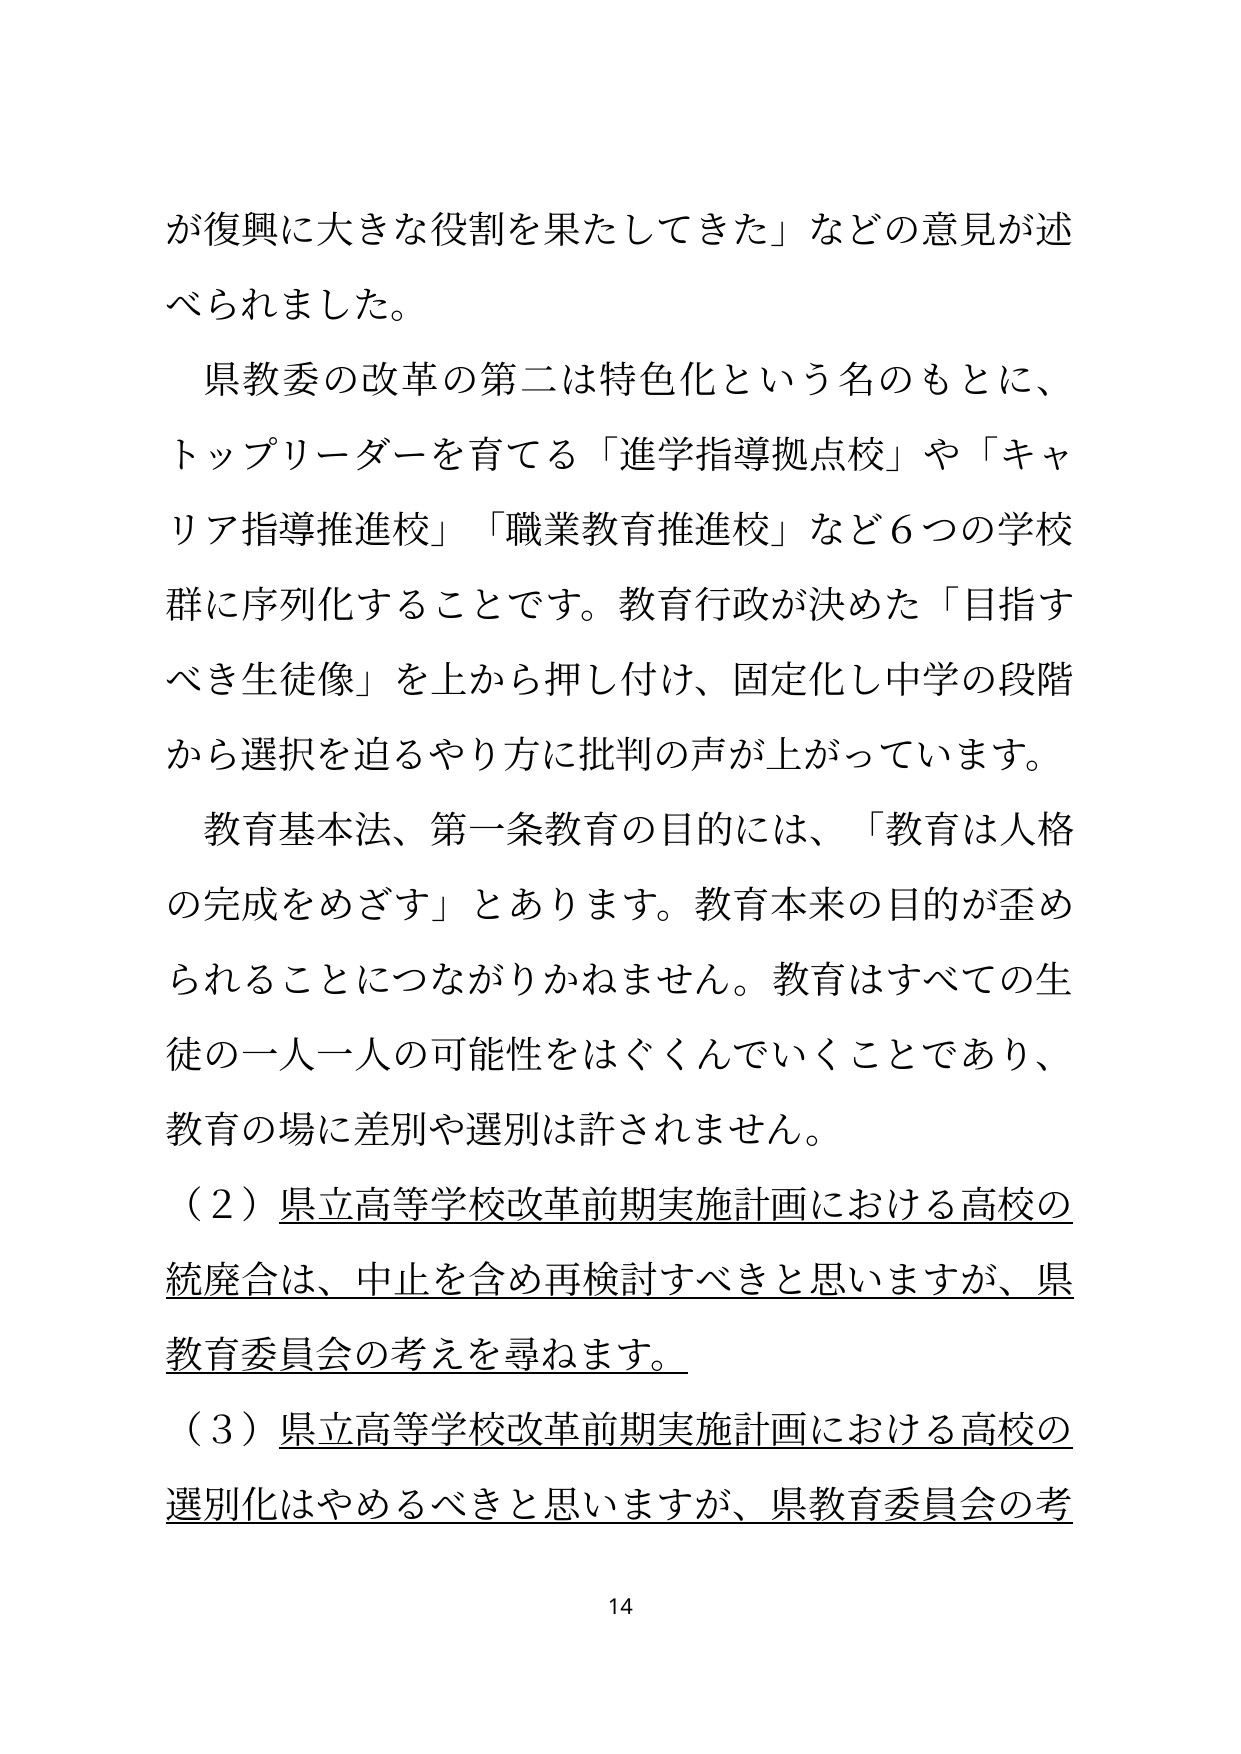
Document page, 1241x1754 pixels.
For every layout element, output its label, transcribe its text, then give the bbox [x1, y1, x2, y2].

text 教育基本法、第一条教育の目的には、「教育は人格の完成をめざす」とあります。教育本来の目的が歪められることにつながりかねません。教育はすべての生徒の一人一人の可能性をはぐくんでいくことであり、教育の場に差別や選別は許されません。 [165, 790, 1075, 1165]
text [165, 190, 1075, 340]
text 県教委の改革の第二は特色化という名のもとに、トップリーダーを育てる「進学指導拠点校」や「キャリア指導推進校」「職業教育推進校」など６つの学校群に序列化することです。教育行政が決めた「目指すべき生徒像」を上から押し付け、固定化し中学の段階から選択を迫るやり方に批判の声が上がっています。 [165, 340, 1075, 790]
text （２）県立高等学校改革前期実施計画における高校の統廃合は、中止を含め再検討すべきと思いますが、県教育委員会の考えを尋ねます。 [165, 1165, 1075, 1390]
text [165, 1390, 1075, 1540]
